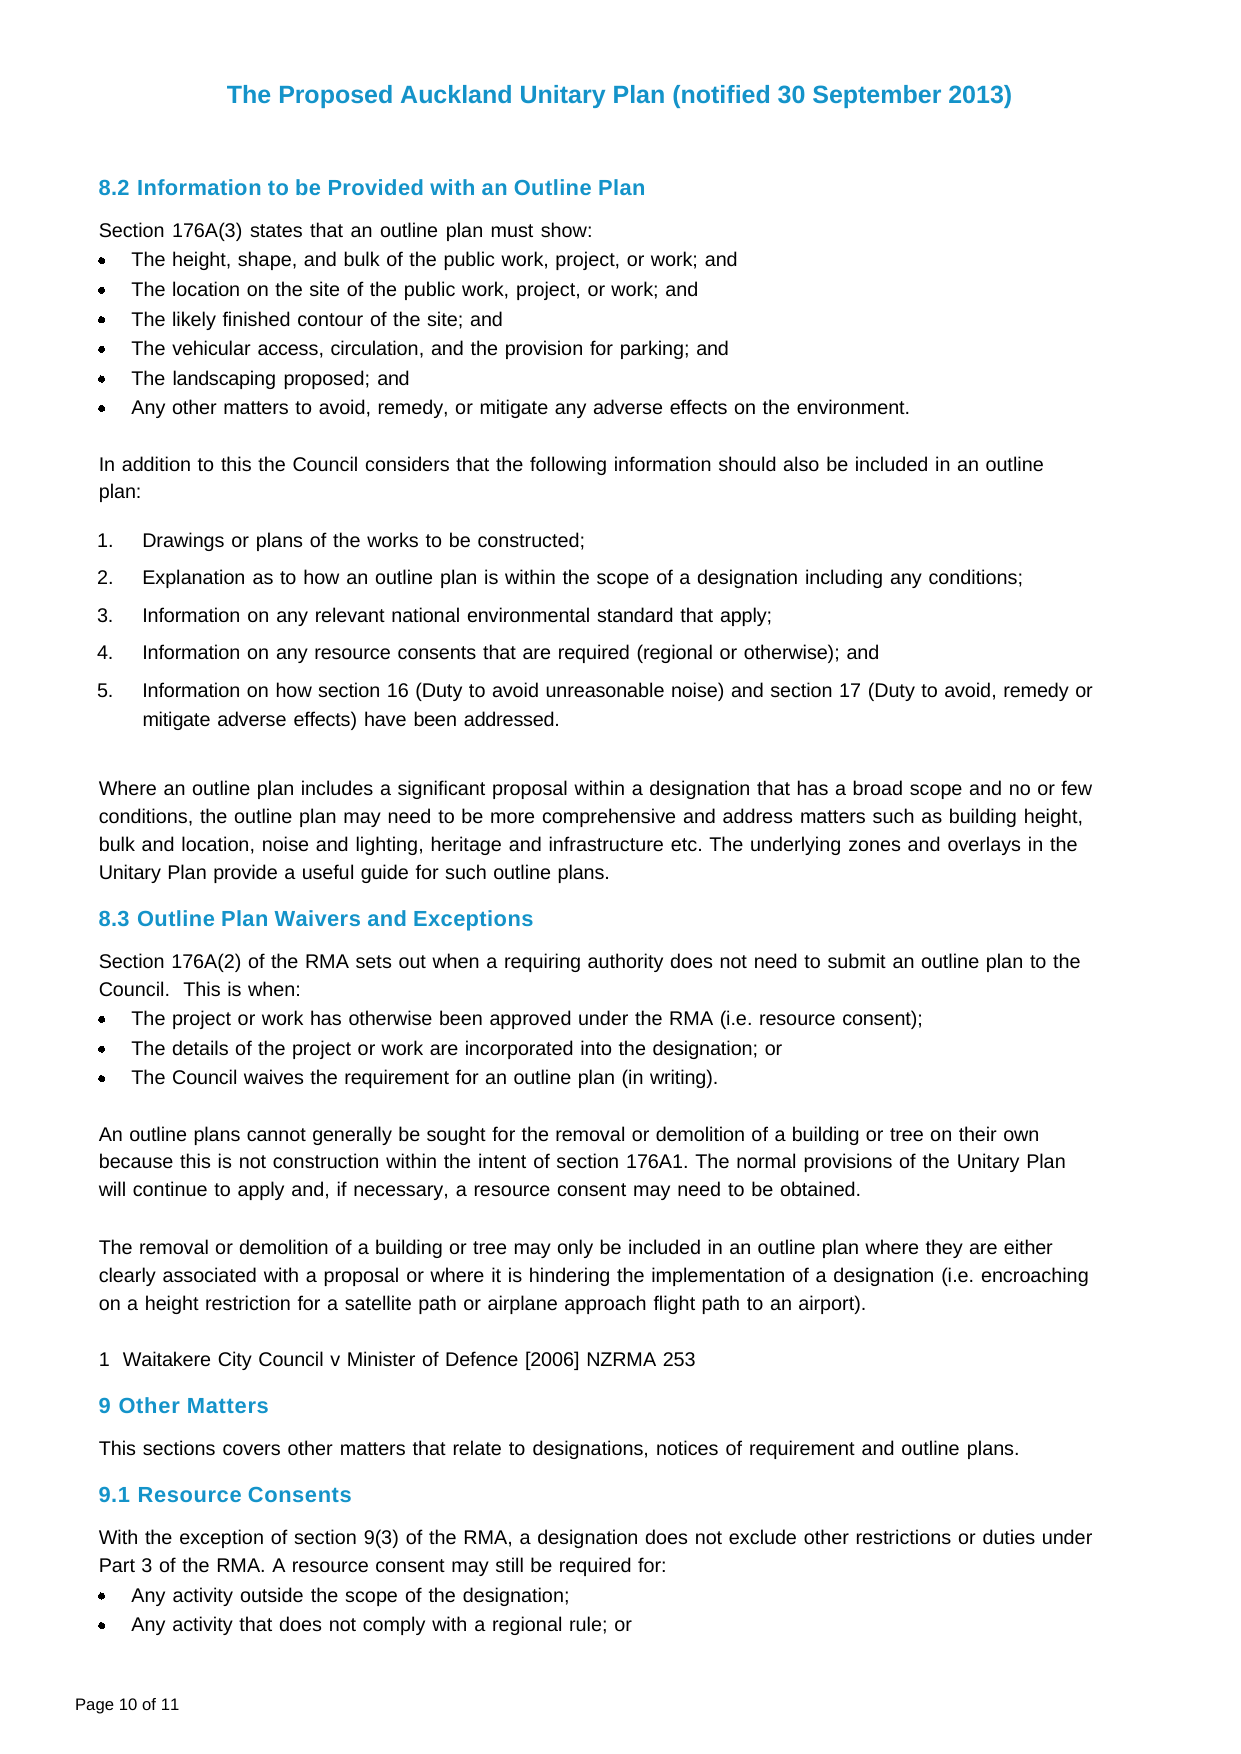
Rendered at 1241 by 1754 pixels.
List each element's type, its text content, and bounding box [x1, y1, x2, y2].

list Information on any relevant national environmental standard that apply; [97, 604, 1115, 626]
text Any activity outside the scope of the designation; [131, 1584, 1115, 1606]
text The removal or demolition of a building or tree may only be included in an outline plan where they are either clearly associated with a proposal or where it is hindering the implementation of a designation (i.e. encroaching on a height restriction for a satellite path or airplane approach flight path to an airport). [98, 1236, 1098, 1314]
text 1 Waitakere City Council v Minister of Defence [2006] NZRMA 253 [98, 1348, 1115, 1371]
text Section 176A(3) states that an outline plan must show: [98, 219, 1115, 241]
list Information on how section 16 (Duty to avoid unreasonable noise) and section 17 (Duty to avoid, remedy or mitigate adverse effects) have been addressed. [97, 679, 1101, 731]
text Any activity that does not comply with a regional rule; or [131, 1613, 1115, 1636]
list Drawings or plans of the works to be constructed; [97, 529, 1115, 551]
text This sections covers other matters that relate to designations, notices of requirement and outline plans. [98, 1437, 1115, 1460]
text In addition to this the Council considers that the following information should also be included in an outline plan: [98, 452, 1052, 503]
text With the exception of section 9(3) of the RMA, a designation does not exclude other restrictions or duties under Part 3 of the RMA. A resource consent may still be required for: [98, 1526, 1115, 1577]
subtitle Other Matters [98, 1393, 1115, 1418]
subtitle Outline Plan Waivers and Exceptions [98, 905, 1115, 931]
list Information on any resource consents that are required (regional or otherwise); and [97, 641, 1115, 664]
text The vehicular access, circulation, and the provision for parking; and The landscaping proposed; and [131, 337, 735, 389]
text The height, shape, and bulk of the public work, project, or work; and The location on the site of the public work, project, or work; and [131, 248, 770, 300]
text Section 176A(2) of the RMA sets out when a requiring authority does not need to submit an outline plan to the Council. This is when: [98, 949, 1115, 1000]
list Explanation as to how an outline plan is within the scope of a designation including any conditions; [97, 566, 1115, 589]
text Any other matters to avoid, remedy, or mitigate any adverse effects on the environment. [131, 396, 1115, 419]
subtitle Information to be Provided with an Outline Plan [98, 174, 1115, 200]
text An outline plans cannot generally be sought for the removal or demolition of a building or tree on their own because this is not construction within the intent of section 176A1. The normal provisions of the Unitary Plan will continue to apply and, if necessary, a resource consent may need to be obtained. [98, 1122, 1076, 1201]
text The likely finished contour of the site; and [131, 307, 1115, 330]
text The project or work has otherwise been approved under the RMA (i.e. resource consent); The details of the project or work are incorporated into the designation; or [131, 1007, 929, 1059]
text Where an outline plan includes a significant proposal within a designation that has a broad scope and no or few conditions, the outline plan may need to be more comprehensive and address matters such as building height, bulk and location, noise and lighting, heritage and infrastructure etc. The underlying zones and overlays in the Unitary Plan provide a useful guide for such outline plans. [98, 777, 1099, 883]
text The Council waives the requirement for an outline plan (in writing). [131, 1066, 1115, 1089]
subtitle Resource Consents [98, 1482, 1115, 1507]
